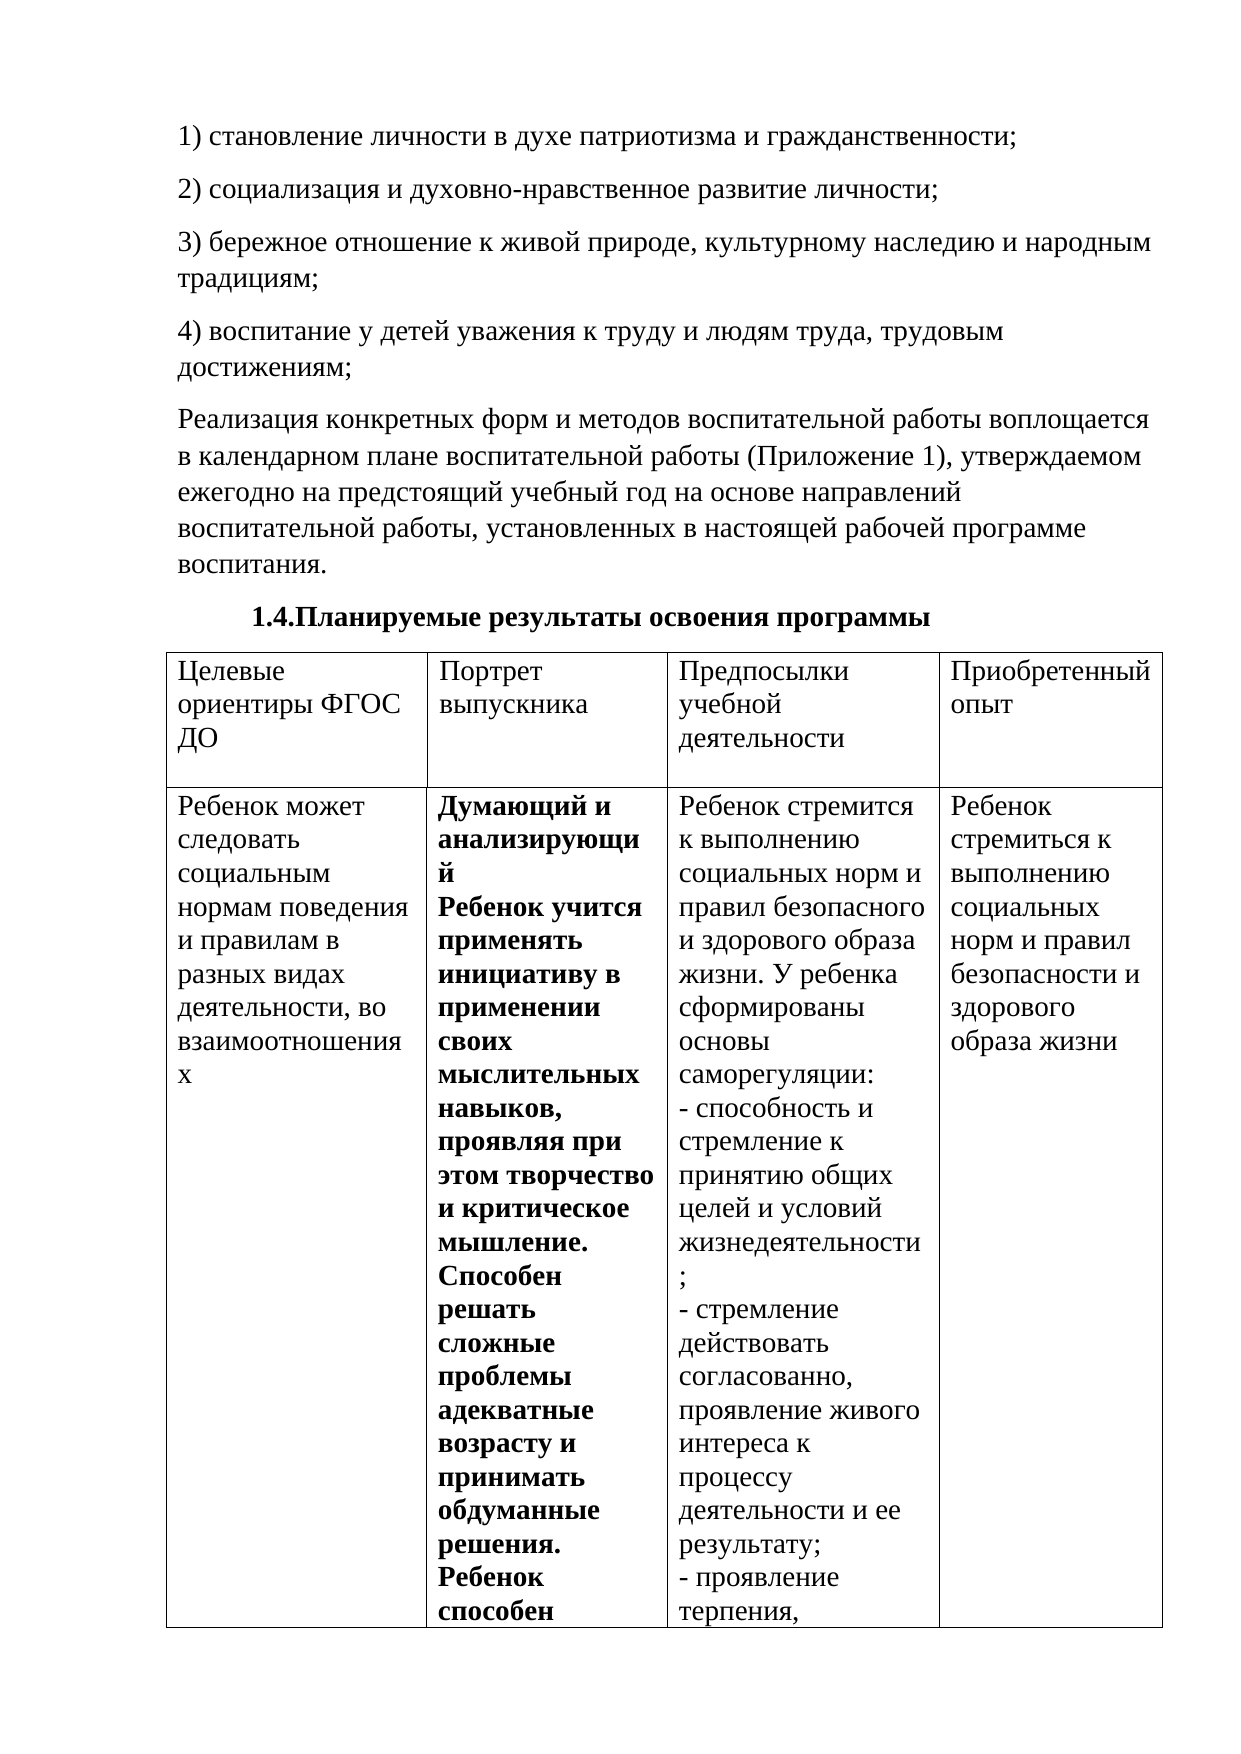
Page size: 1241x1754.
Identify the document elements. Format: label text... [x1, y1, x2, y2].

text Реализация конкретных форм и методов воспитательной работы воплощается в календарном плане воспитательной работы (Приложение 1), утверждаемом ежегодно на предстоящий учебный год на основе направлений воспитательной работы, установленных в настоящей рабочей программе воспитания. [177, 402, 1152, 580]
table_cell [940, 788, 1162, 1627]
text 1.4.Планируемые результаты освоения программы [177, 599, 1152, 633]
text 1) становление личности в духе патриотизма и гражданственности; [177, 118, 1152, 152]
text 3) бережное отношение к живой природе, культурному наследию и народным традициям; [177, 224, 1152, 293]
text 2) социализация и духовно-нравственное развитие личности; [177, 171, 1152, 204]
text 4) воспитание у детей уважения к труду и людям труда, трудовым достижениям; [177, 313, 1152, 382]
table_header Приобретенный опыт [940, 653, 1162, 787]
table_header Портрет выпускника [428, 653, 667, 787]
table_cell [167, 788, 426, 1627]
table_header Предпосылки учебной деятельности [668, 653, 939, 787]
table_header Целевые ориентиры ФГОС ДО [167, 653, 427, 787]
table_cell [427, 788, 667, 1627]
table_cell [668, 788, 939, 1627]
